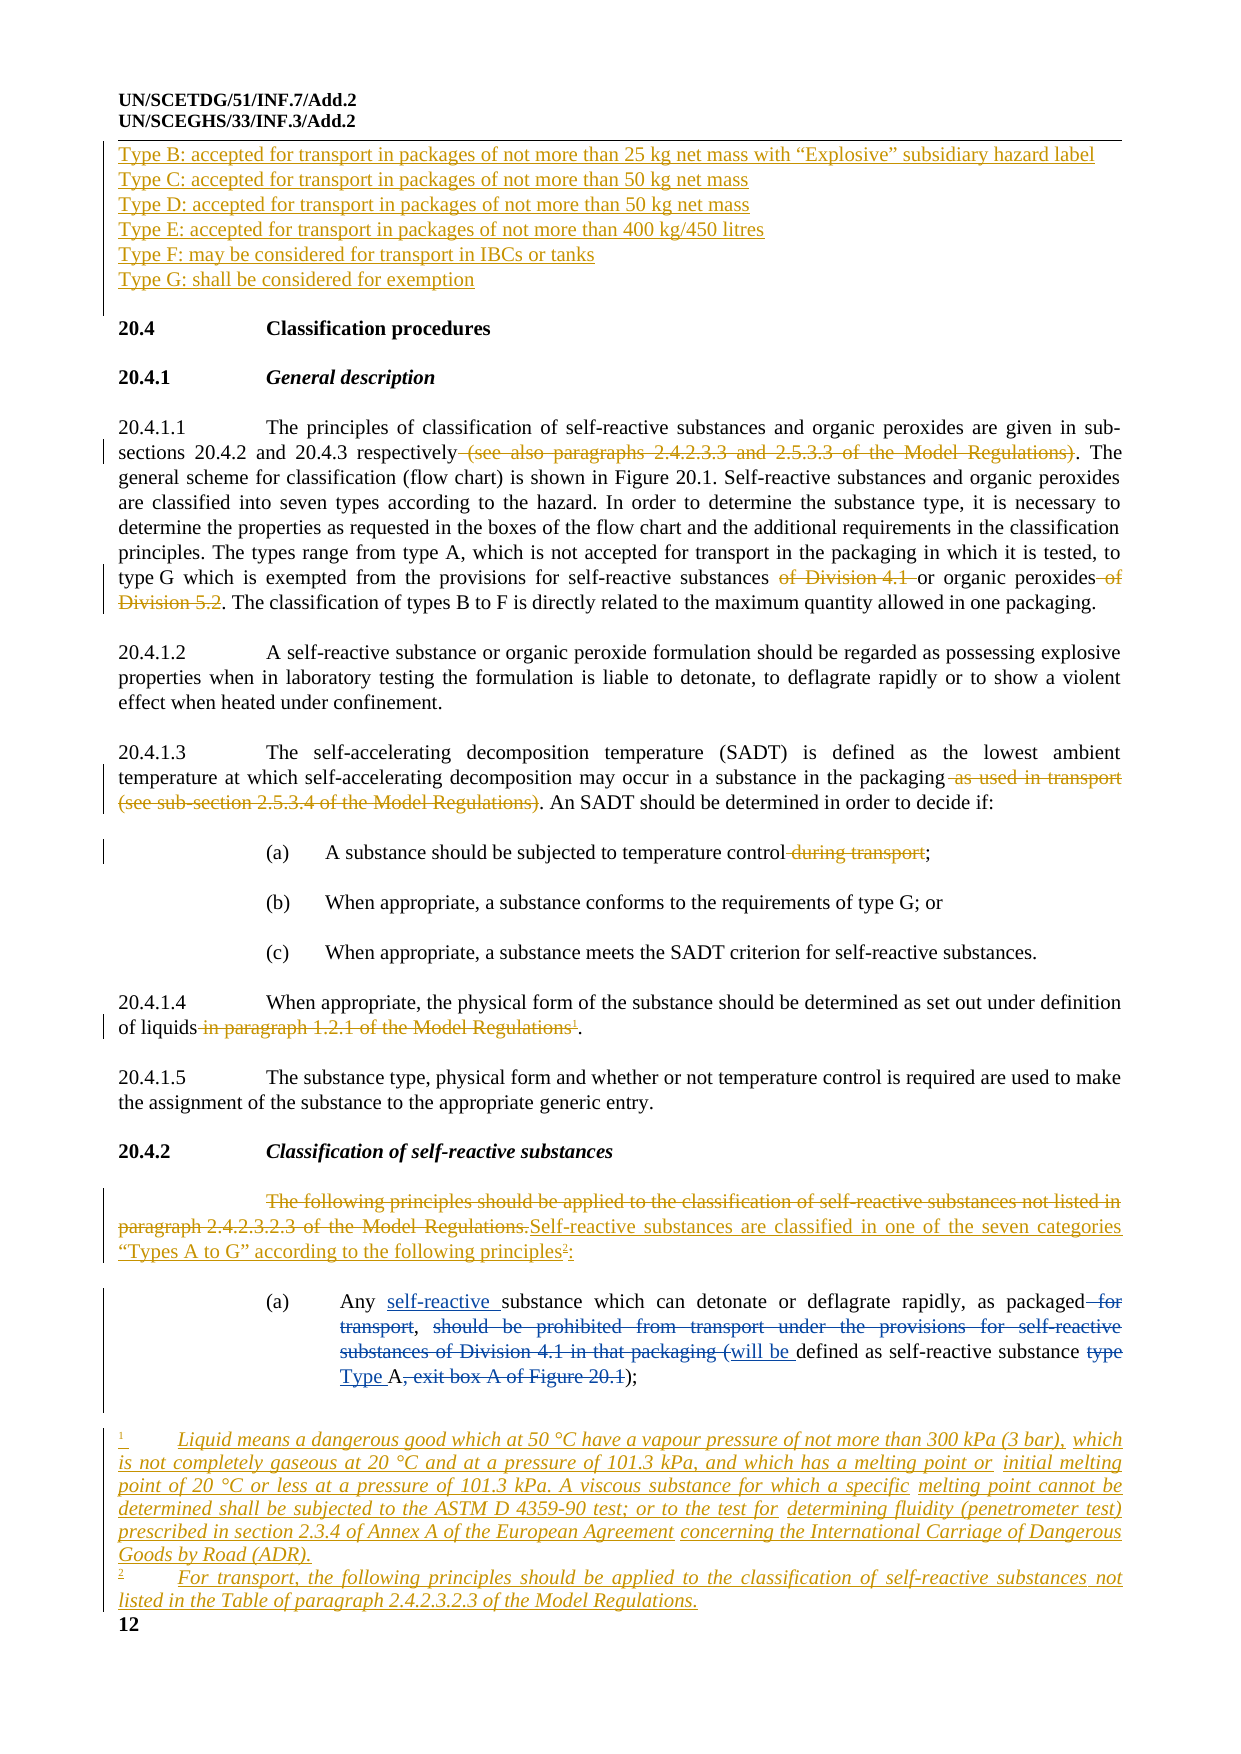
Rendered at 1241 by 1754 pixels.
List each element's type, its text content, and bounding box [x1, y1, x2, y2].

list (c) When appropriate, a substance meets the SADT criterion for self-reactive substances. [118, 939, 1122, 964]
text 20.4.1.5 The substance type, physical form and whether or not temperature control is required are used to make the assignment of the substance to the appropriate generic entry. [118, 1064, 1122, 1114]
text 20.4.1.2 A self-reactive substance or organic peroxide formulation should be regarded as possessing explosive properties when in laboratory testing the formulation is liable to detonate, to deflagrate rapidly or to show a violent effect when heated under confinement. [118, 639, 1122, 714]
text 20.4.1.3 The self-accelerating decomposition temperature (SADT) is defined as the lowest ambient temperature at which self-accelerating decomposition may occur in a substance in the packaging. An SADT should be determined in order to decide if: [118, 739, 1122, 814]
text 20.4.1.1 The principles of classification of self-reactive substances and organic peroxides are given in sub-sections 20.4.2 and 20.4.3 respectively. The general scheme for classification (flow chart) is shown in Figure 20.1. Self-reactive substances and organic peroxides are classified into seven types according to the hazard. In order to determine the substance type, it is necessary to determine the properties as requested in the boxes of the flow chart and the additional requirements in the classification principles. The types range from type A, which is not accepted for transport in the packaging in which it is tested, to type G which is exempted from the provisions for self-reactive substances or organic peroxides. The classification of types B to F is directly related to the maximum quantity allowed in one packaging. [118, 414, 1122, 614]
text (a) Any substance which can detonate or deflagrate rapidly, as packaged, defined as self-reactive substance A); [266, 1288, 1122, 1388]
subtitle 20.4.2 Classification of self-reactive substances [118, 1139, 1122, 1163]
subtitle 20.4 Classification procedures [118, 316, 1122, 340]
subtitle 20.4.1 General description [118, 365, 1122, 389]
text 20.4.1.4 When appropriate, the physical form of the substance should be determined as set out under definition of liquids. [118, 989, 1122, 1039]
list (b) When appropriate, a substance conforms to the requirements of type G; or [118, 889, 1122, 914]
list (a) A substance should be subjected to temperature control; [118, 839, 1122, 864]
